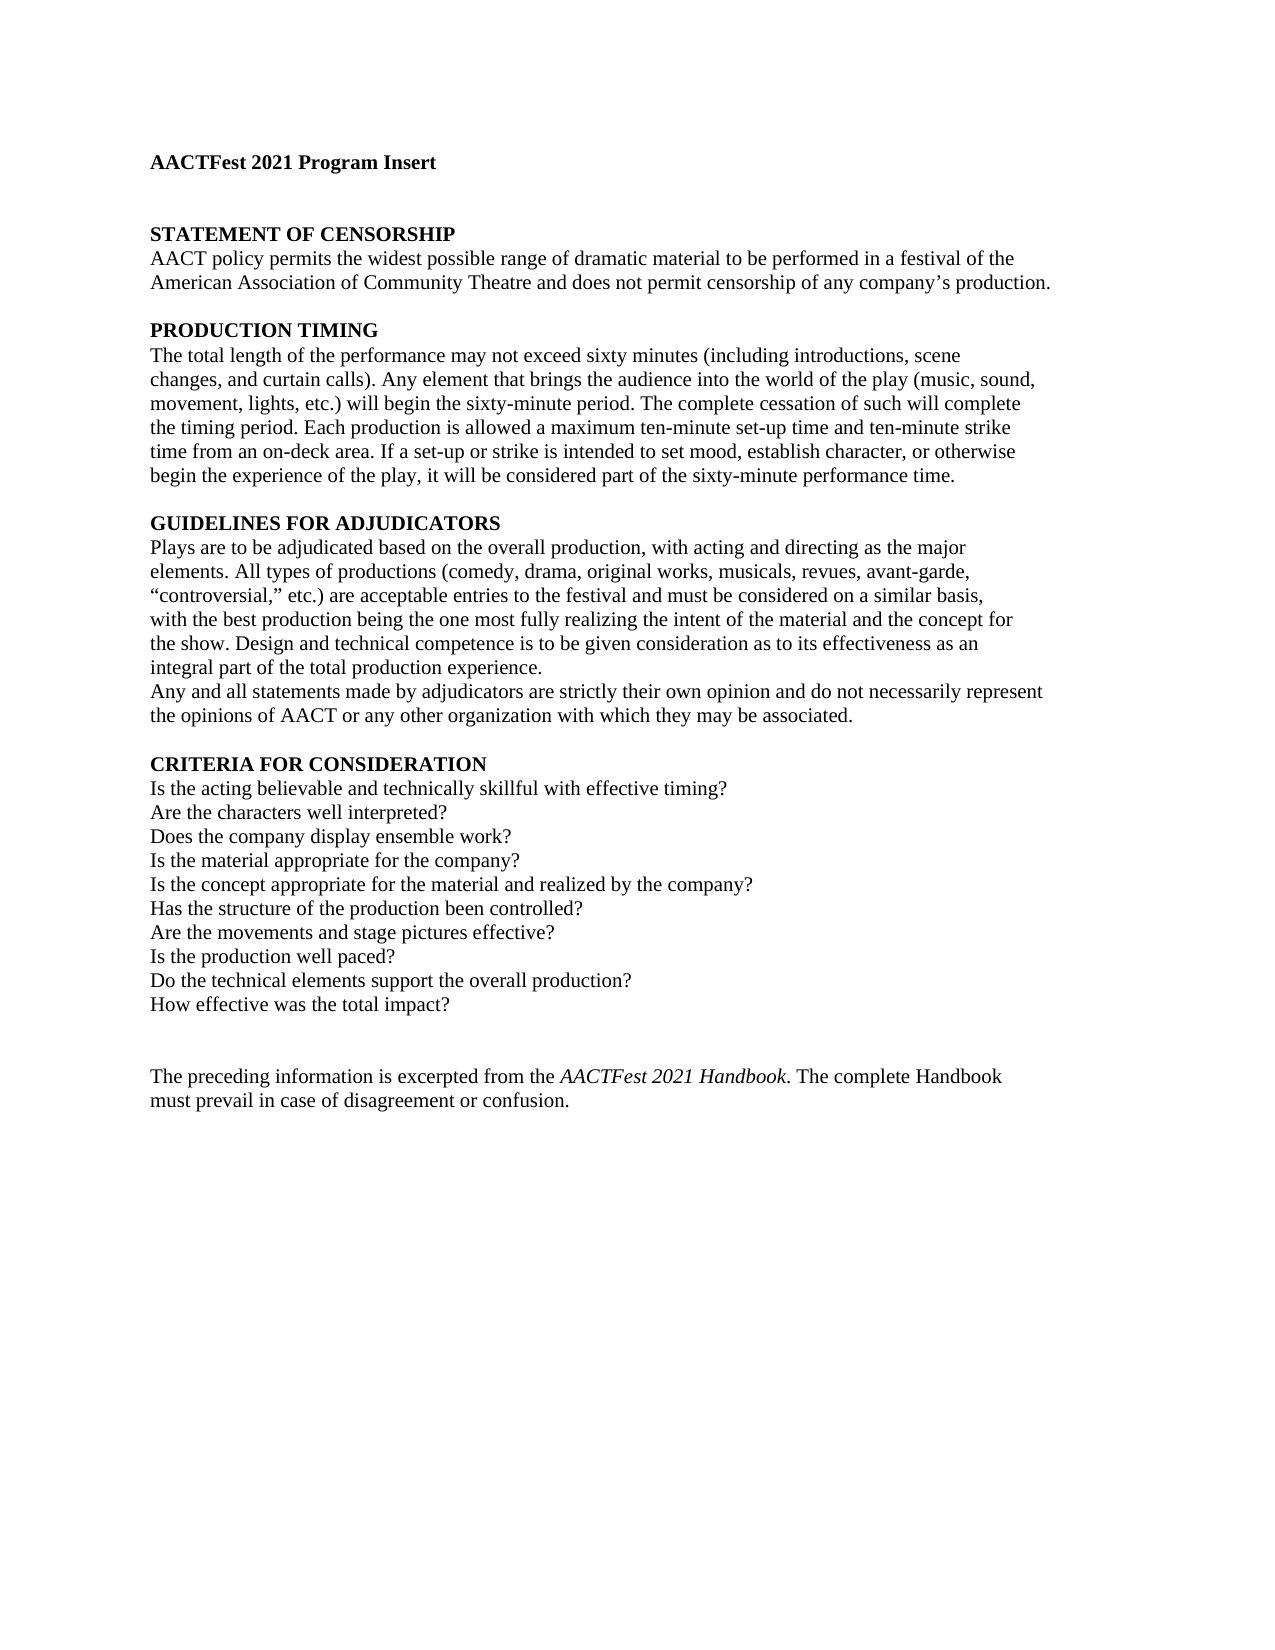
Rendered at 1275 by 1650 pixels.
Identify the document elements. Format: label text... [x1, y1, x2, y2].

text PRODUCTION TIMING [150, 318, 1125, 342]
text Is the material appropriate for the company? [150, 848, 1125, 872]
text integral part of the total production experience. [150, 655, 1125, 679]
text The preceding information is excerpted from the AACTFest 2021 Handbook. The complete Handbook [150, 1064, 1125, 1088]
text begin the experience of the play, it will be considered part of the sixty-minute performance time. [150, 463, 1125, 487]
text Plays are to be adjudicated based on the overall production, with acting and directing as the major [150, 535, 1125, 559]
text Any and all statements made by adjudicators are strictly their own opinion and do not necessarily represent [150, 679, 1125, 703]
text Is the production well paced? [150, 944, 1125, 968]
text STATEMENT OF CENSORSHIP [150, 222, 1125, 246]
text elements. All types of productions (comedy, drama, original works, musicals, revues, avant-garde, [150, 559, 1125, 583]
text the show. Design and technical competence is to be given consideration as to its effectiveness as an [150, 631, 1125, 655]
text must prevail in case of disagreement or confusion. [150, 1088, 1125, 1112]
text the timing period. Each production is allowed a maximum ten-minute set-up time and ten-minute strike [150, 415, 1125, 439]
text the opinions of AACT or any other organization with which they may be associated. [150, 703, 1125, 727]
text Is the concept appropriate for the material and realized by the company? [150, 872, 1125, 896]
text GUIDELINES FOR ADJUDICATORS [150, 511, 1125, 535]
text How effective was the total impact? [150, 992, 1125, 1016]
text “controversial,” etc.) are acceptable entries to the festival and must be considered on a similar basis, [150, 583, 1125, 607]
text Are the movements and stage pictures effective? [150, 920, 1125, 944]
text time from an on-deck area. If a set-up or strike is intended to set mood, establish character, or otherwise [150, 439, 1125, 463]
text with the best production being the one most fully realizing the intent of the material and the concept for [150, 607, 1125, 631]
text Do the technical elements support the overall production? [150, 968, 1125, 992]
text AACT policy permits the widest possible range of dramatic material to be performed in a festival of the [150, 246, 1125, 270]
text AACTFest 2021 Program Insert [150, 150, 1125, 174]
text The total length of the performance may not exceed sixty minutes (including introductions, scene [150, 342, 1125, 367]
text Are the characters well interpreted? [150, 800, 1125, 824]
text Is the acting believable and technically skillful with effective timing? [150, 776, 1125, 800]
text changes, and curtain calls). Any element that brings the audience into the world of the play (music, sound, [150, 367, 1125, 391]
text Does the company display ensemble work? [150, 824, 1125, 848]
text CRITERIA FOR CONSIDERATION [150, 752, 1125, 776]
text Has the structure of the production been controlled? [150, 896, 1125, 920]
text American Association of Community Theatre and does not permit censorship of any company’s production. [150, 270, 1125, 294]
text movement, lights, etc.) will begin the sixty-minute period. The complete cessation of such will complete [150, 391, 1125, 415]
